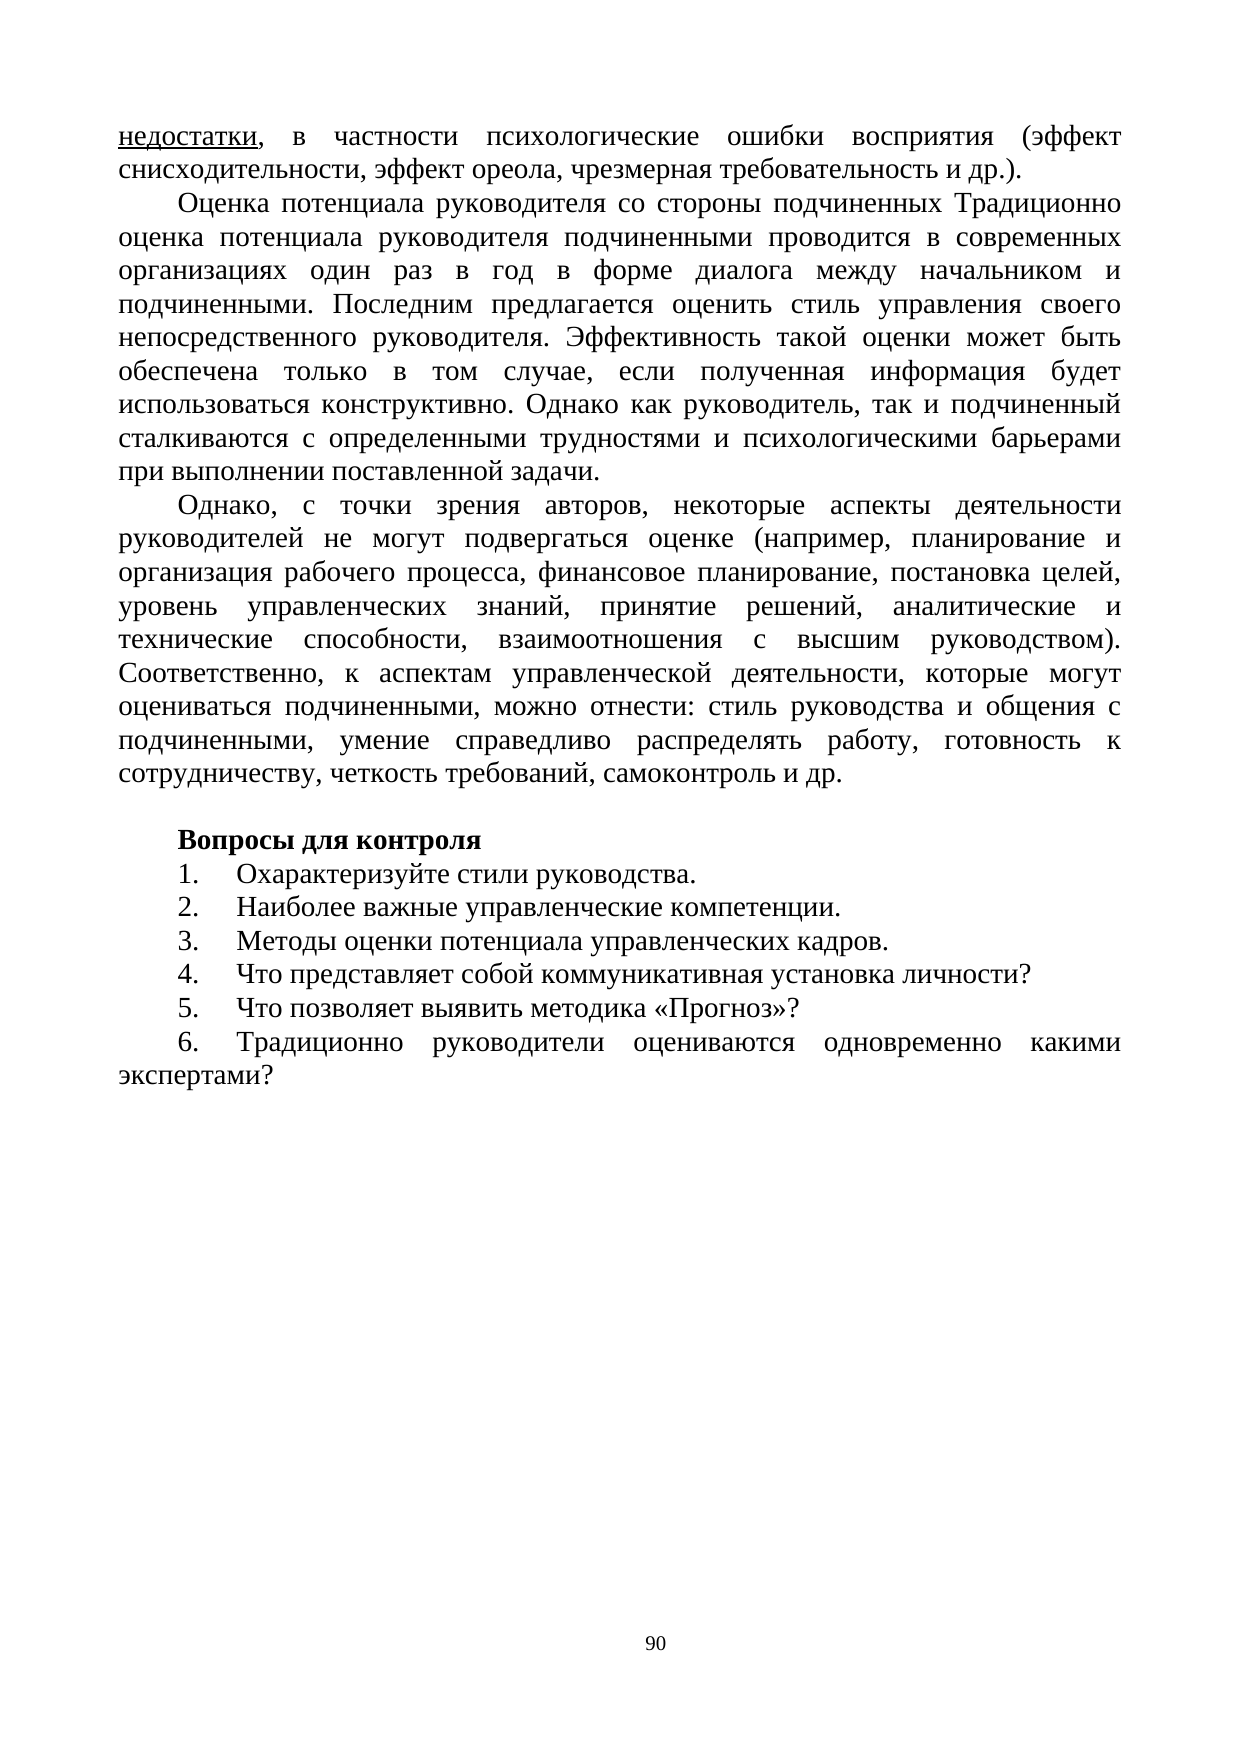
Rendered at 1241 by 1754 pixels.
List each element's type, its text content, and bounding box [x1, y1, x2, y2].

text Оценка потенциала руководителя со стороны подчиненных Традиционно оценка потенциала руководителя подчиненными проводится в современных организациях один раз в год в форме диалога между начальником и подчиненными. Последним предлагается оценить стиль управления своего непосредственного руководителя. Эффективность такой оценки может быть обеспечена только в том случае, если полученная информация будет использоваться конструктивно. Однако как руководитель, так и подчиненный сталкиваются с определенными трудностями и психологическими барьерами при выполнении поставленной задачи. [118, 185, 1122, 487]
list Традиционно руководители оцениваются одновременно какими экспертами? [118, 1024, 1122, 1091]
list Что представляет собой коммуникативная установка личности? [118, 957, 1122, 990]
text Вопросы для контроля [118, 822, 1122, 856]
text Однако, с точки зрения авторов, некоторые аспекты деятельности руководителей не могут подвергаться оценке (например, планирование и организация рабочего процесса, финансовое планирование, постановка целей, уровень управленческих знаний, принятие решений, аналитические и технические способности, взаимоотношения с высшим руководством). Соответственно, к аспектам управленческой деятельности, которые могут оцениваться подчиненными, можно отнести: стиль руководства и общения с подчиненными, умение справедливо распределять работу, готовность к сотрудничеству, четкость требований, самоконтроль и др. [118, 487, 1122, 789]
list Что позволяет выявить методика «Прогноз»? [118, 990, 1122, 1024]
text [118, 118, 1122, 185]
list Методы оценки потенциала управленческих кадров. [118, 923, 1122, 957]
list Охарактеризуйте стили руководства. [118, 856, 1122, 889]
list Наиболее важные управленческие компетенции. [118, 889, 1122, 923]
